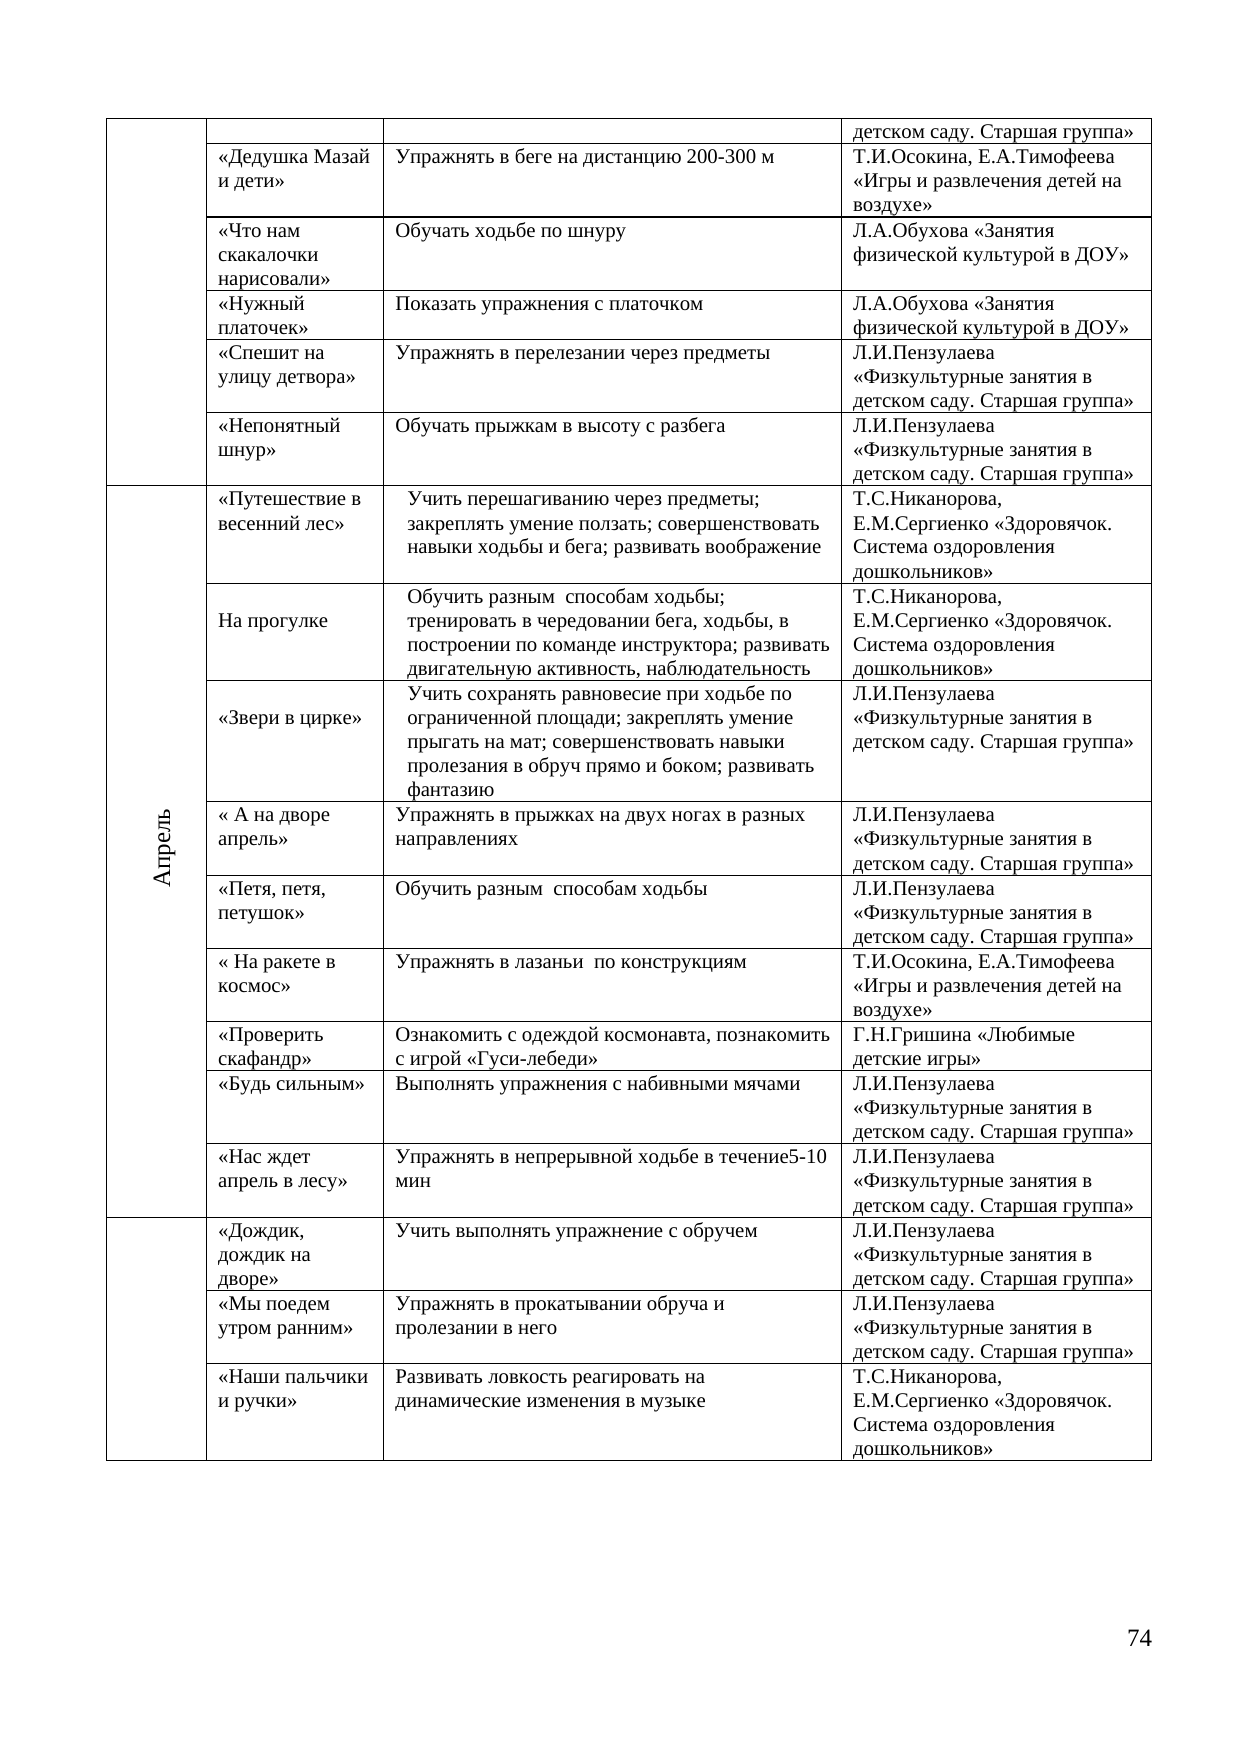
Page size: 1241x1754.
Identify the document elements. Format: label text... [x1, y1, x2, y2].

table_cell Показать упражнения с платочком [384, 291, 841, 339]
table_cell Упражнять в непрерывной ходьбе в течение5-10 мин [384, 1144, 841, 1217]
table_cell Апрель [107, 486, 206, 1217]
table_cell Г.Н.Гришина «Любимые детские игры» [842, 1022, 1151, 1070]
table_cell Л.И.Пензулаева «Физкультурные занятия в детском саду. Старшая группа» [842, 340, 1151, 412]
table_cell Ознакомить с одеждой космонавта, познакомить с игрой «Гуси-лебеди» [384, 1022, 841, 1070]
table_cell Обучить разным способам ходьбы [384, 876, 841, 948]
table_cell « На ракете в космос» [207, 949, 383, 1021]
table_cell «Мы поедем утром ранним» [207, 1291, 383, 1363]
table_cell «Петя, петя, петушок» [207, 876, 383, 948]
table_cell Упражнять в беге на дистанцию 200-300 м [384, 144, 841, 216]
table_cell «Непонятный шнур» [207, 413, 383, 485]
table_cell Л.И.Пензулаева «Физкультурные занятия в детском саду. Старшая группа» [842, 876, 1151, 948]
table_cell Упражнять в прыжках на двух ногах в разных направлениях [384, 802, 841, 874]
table_cell «Нужный платочек» [207, 291, 383, 339]
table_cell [842, 119, 1151, 143]
table_cell «Дедушка Мазай и дети» [207, 144, 383, 216]
table_cell Л.А.Обухова «Занятия физической культурой в ДОУ» [842, 218, 1151, 290]
table_cell Обучать ходьбе по шнуру [384, 218, 841, 290]
table_cell Л.И.Пензулаева «Физкультурные занятия в детском саду. Старшая группа» [842, 681, 1151, 801]
table_cell «Спешит на улицу детвора» [207, 340, 383, 412]
table_cell Упражнять в перелезании через предметы [384, 340, 841, 412]
table_cell [107, 1218, 206, 1460]
table_cell Обучать прыжкам в высоту с разбега [384, 413, 841, 485]
table_cell «Наши пальчики и ручки» [207, 1364, 383, 1460]
table_cell «Нас ждет апрель в лесу» [207, 1144, 383, 1217]
table_cell «Дождик, дождик на дворе» [207, 1218, 383, 1290]
table_cell «Звери в цирке» [207, 681, 383, 801]
table_cell «Путешествие в весенний лес» [207, 486, 383, 583]
table_cell Развивать ловкость реагировать на динамические изменения в музыке [384, 1364, 841, 1460]
table_cell Л.И.Пензулаева «Физкультурные занятия в детском саду. Старшая группа» [842, 802, 1151, 874]
table_cell Т.С.Никанорова, Е.М.Сергиенко «Здоровячок. Система оздоровления дошкольников» [842, 584, 1151, 680]
table_cell Л.А.Обухова «Занятия физической культурой в ДОУ» [842, 291, 1151, 339]
table_cell Т.И.Осокина, Е.А.Тимофеева «Игры и развлечения детей на воздухе» [842, 949, 1151, 1021]
table_cell Л.И.Пензулаева «Физкультурные занятия в детском саду. Старшая группа» [842, 1218, 1151, 1290]
table_cell Л.И.Пензулаева «Физкультурные занятия в детском саду. Старшая группа» [842, 1071, 1151, 1143]
table_cell Выполнять упражнения с набивными мячами [384, 1071, 841, 1143]
table_cell Л.И.Пензулаева «Физкультурные занятия в детском саду. Старшая группа» [842, 1144, 1151, 1217]
table_cell На прогулке [207, 584, 383, 680]
table_cell « А на дворе апрель» [207, 802, 383, 874]
table_cell Обучить разным способам ходьбы; тренировать в чередовании бега, ходьбы, в построении по команде инструктора; развивать двигательную активность, наблюдательность [384, 584, 841, 680]
table_cell Учить перешагиванию через предметы; закреплять умение ползать; совершенствовать навыки ходьбы и бега; развивать воображение [384, 486, 841, 583]
table_cell Т.С.Никанорова, Е.М.Сергиенко «Здоровячок. Система оздоровления дошкольников» [842, 486, 1151, 583]
table_cell Упражнять в прокатывании обруча и пролезании в него [384, 1291, 841, 1363]
table_cell Л.И.Пензулаева «Физкультурные занятия в детском саду. Старшая группа» [842, 1291, 1151, 1363]
table_cell Упражнять в лазаньи по конструкциям [384, 949, 841, 1021]
table_cell Т.И.Осокина, Е.А.Тимофеева «Игры и развлечения детей на воздухе» [842, 144, 1151, 216]
table_cell Л.И.Пензулаева «Физкультурные занятия в детском саду. Старшая группа» [842, 413, 1151, 485]
table_cell Учить выполнять упражнение с обручем [384, 1218, 841, 1290]
table_cell Учить сохранять равновесие при ходьбе по ограниченной площади; закреплять умение прыгать на мат; совершенствовать навыки пролезания в обруч прямо и боком; развивать фантазию [384, 681, 841, 801]
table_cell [842, 1364, 1151, 1460]
table_cell «Проверить скафандр» [207, 1022, 383, 1070]
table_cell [207, 119, 383, 143]
table_cell «Будь сильным» [207, 1071, 383, 1143]
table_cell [384, 119, 841, 143]
table_cell «Что нам скакалочки нарисовали» [207, 218, 383, 290]
